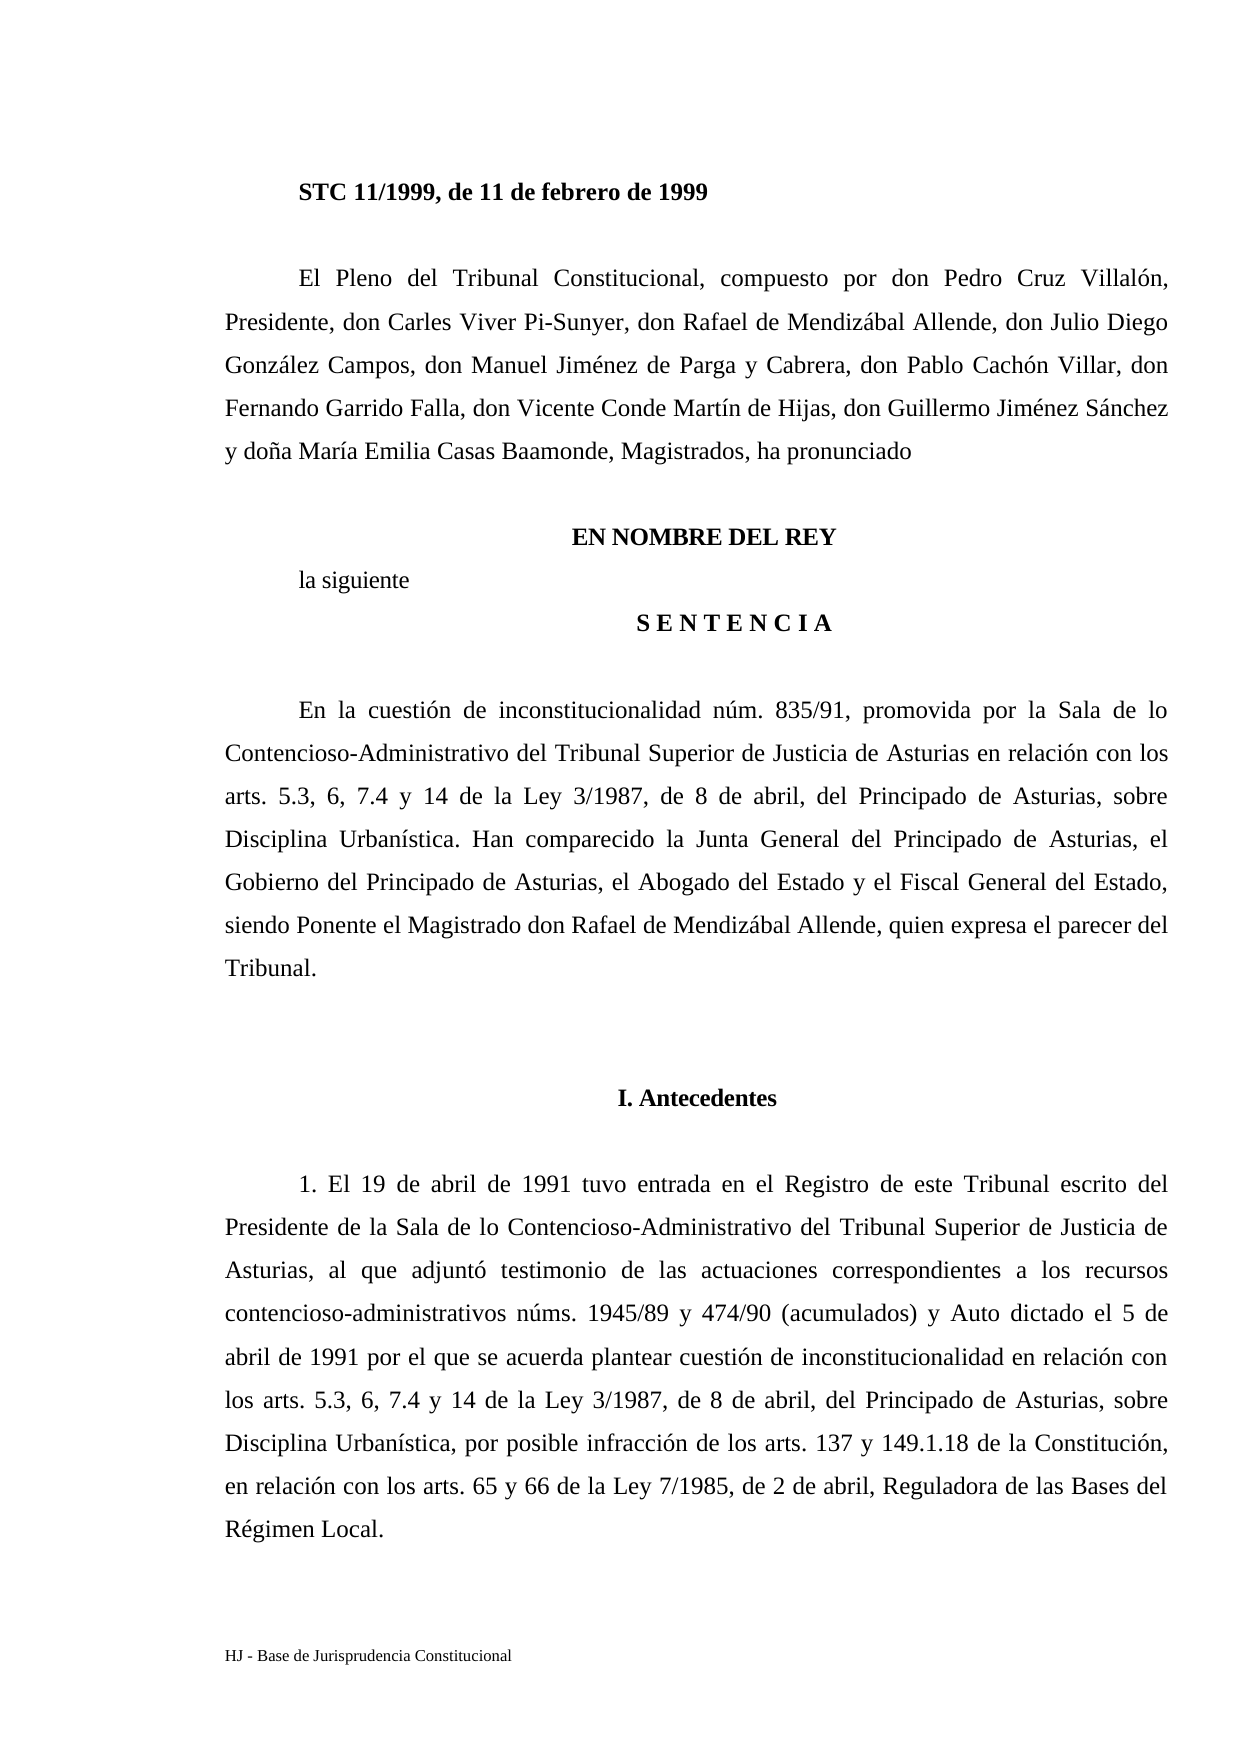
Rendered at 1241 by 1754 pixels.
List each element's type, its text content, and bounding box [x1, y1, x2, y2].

text El Pleno del Tribunal Constitucional, compuesto por don Pedro Cruz Villalón, Presidente, don Carles Viver Pi-Sunyer, don Rafael de Mendizábal Allende, don Julio Diego González Campos, don Manuel Jiménez de Parga y Cabrera, don Pablo Cachón Villar, don Fernando Garrido Falla, don Vicente Conde Martín de Hijas, don Guillermo Jiménez Sánchez y doña María Emilia Casas Baamonde, Magistrados, ha pronunciado [224, 263, 1169, 465]
text S E N T E N C I A [224, 608, 1169, 637]
text En la cuestión de inconstitucionalidad núm. 835/91, promovida por la Sala de lo Contencioso-Administrativo del Tribunal Superior de Justicia de Asturias en relación con los arts. 5.3, 6, 7.4 y 14 de la Ley 3/1987, de 8 de abril, del Principado de Asturias, sobre Disciplina Urbanística. Han comparecido la Junta General del Principado de Asturias, el Gobierno del Principado de Asturias, el Abogado del Estado y el Fiscal General del Estado, siendo Ponente el Magistrado don Rafael de Mendizábal Allende, quien expresa el parecer del Tribunal. [224, 695, 1169, 982]
text I. Antecedentes [224, 1083, 1169, 1112]
text la siguiente [224, 565, 1110, 594]
text 1. El 19 de abril de 1991 tuvo entrada en el Registro de este Tribunal escrito del Presidente de la Sala de lo Contencioso-Administrativo del Tribunal Superior de Justicia de Asturias, al que adjuntó testimonio de las actuaciones correspondientes a los recursos contencioso-administrativos núms. 1945/89 y 474/90 (acumulados) y Auto dictado el 5 de abril de 1991 por el que se acuerda plantear cuestión de inconstitucionalidad en relación con los arts. 5.3, 6, 7.4 y 14 de la Ley 3/1987, de 8 de abril, del Principado de Asturias, sobre Disciplina Urbanística, por posible infracción de los arts. 137 y 149.1.18 de la Constitución, en relación con los arts. 65 y 66 de la Ley 7/1985, de 2 de abril, Reguladora de las Bases del Régimen Local. [224, 1169, 1169, 1543]
text EN NOMBRE DEL REY [224, 522, 1110, 551]
text STC 11/1999, de 11 de febrero de 1999 [224, 177, 1169, 206]
